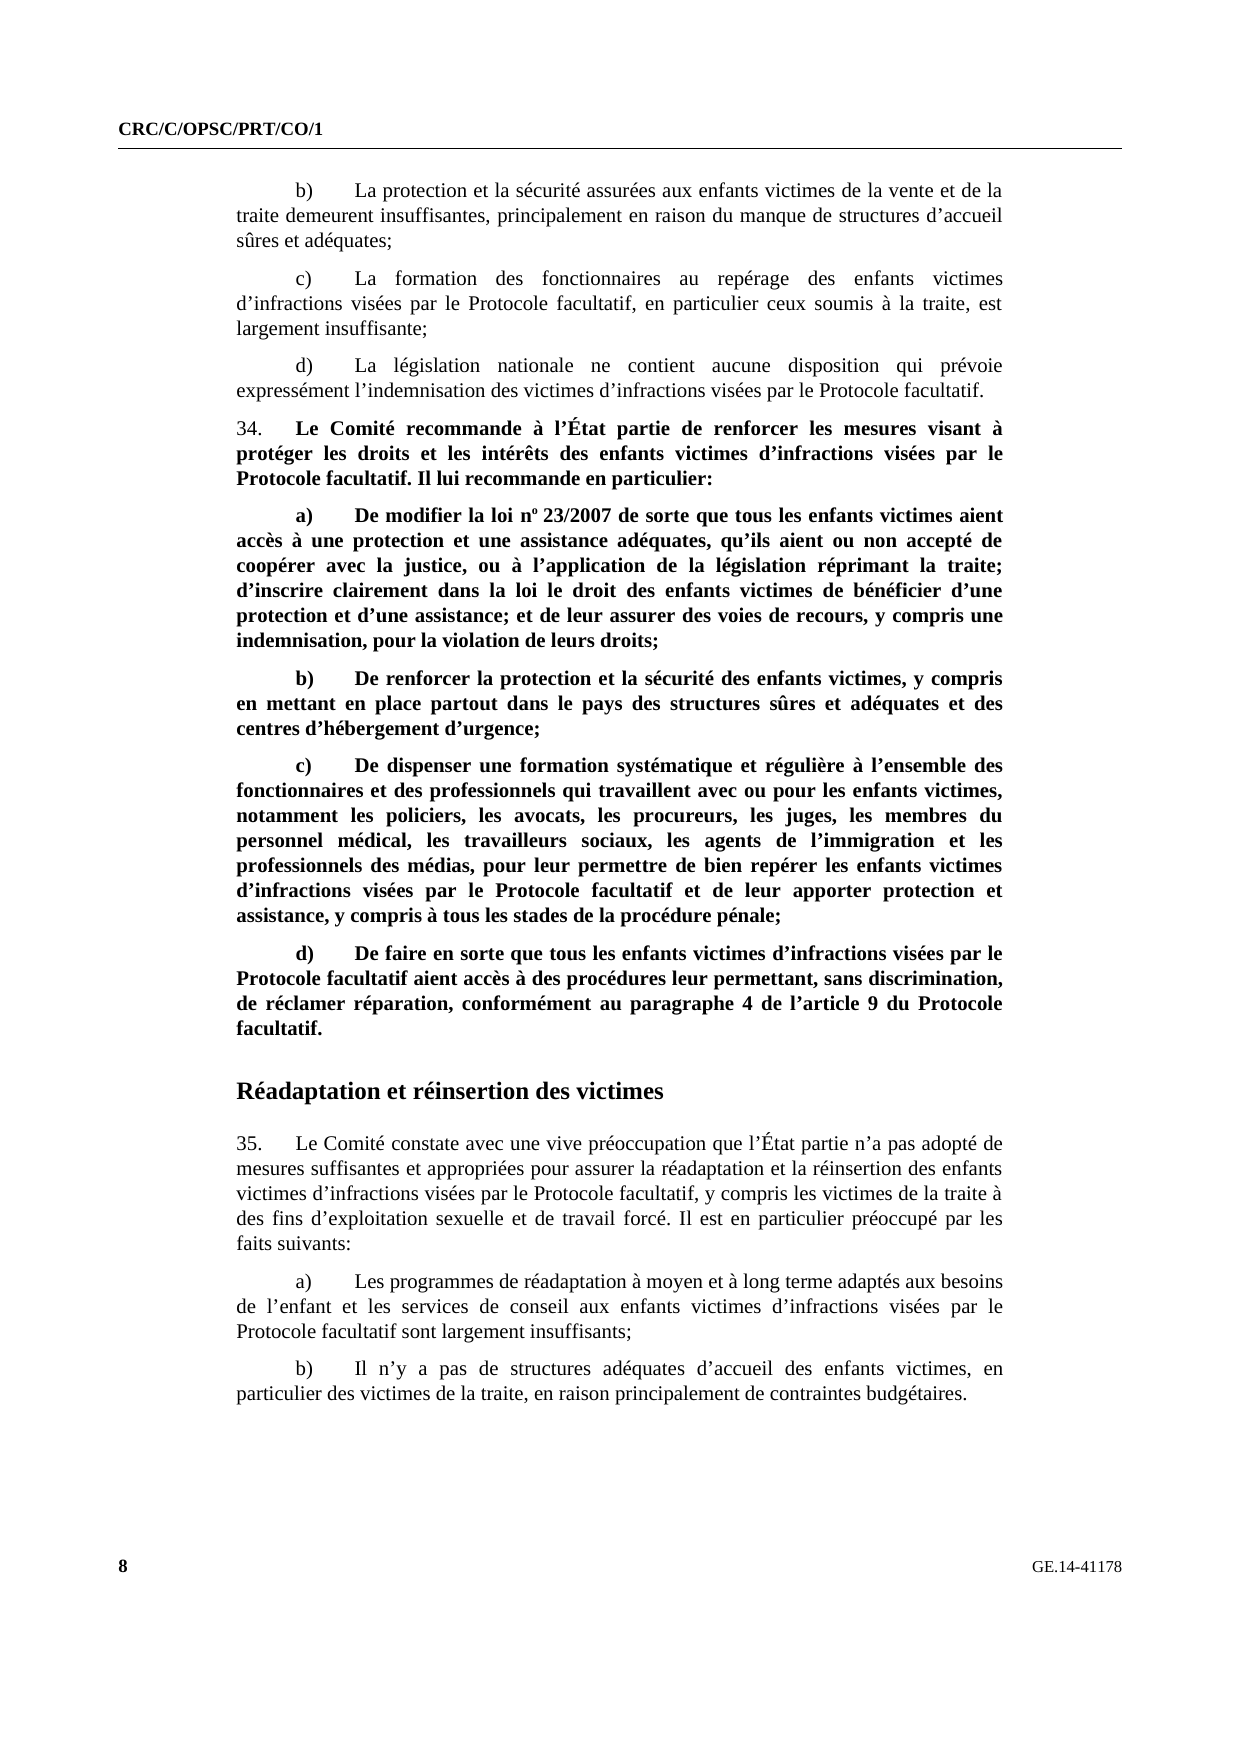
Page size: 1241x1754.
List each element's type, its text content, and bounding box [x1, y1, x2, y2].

text Le Comité constate avec une vive préoccupation que l’État partie n’a pas adopté de mesures suffisantes et appropriées pour assurer la réadaptation et la réinsertion des enfants victimes d’infractions visées par le Protocole facultatif, y compris les victimes de la traite à des fins d’exploitation sexuelle et de travail forcé. Il est en particulier préoccupé par les faits suivants: [236, 1130, 1004, 1255]
text a) De modifier la loi no 23/2007 de sorte que tous les enfants victimes aient accès à une protection et une assistance adéquates, qu’ils aient ou non accepté de coopérer avec la justice, ou à l’application de la législation réprimant la traite; d’inscrire clairement dans la loi le droit des enfants victimes de bénéficier d’une protection et d’une assistance; et de leur assurer des voies de recours, y compris une indemnisation, pour la violation de leurs droits; [236, 502, 1004, 652]
text c) De dispenser une formation systématique et régulière à l’ensemble des fonctionnaires et des professionnels qui travaillent avec ou pour les enfants victimes, notamment les policiers, les avocats, les procureurs, les juges, les membres du personnel médical, les travailleurs sociaux, les agents de l’immigration et les professionnels des médias, pour leur permettre de bien repérer les enfants victimes d’infractions visées par le Protocole facultatif et de leur apporter protection et assistance, y compris à tous les stades de la procédure pénale; [236, 752, 1004, 927]
text Le Comité recommande à l’État partie de renforcer les mesures visant à protéger les droits et les intérêts des enfants victimes d’infractions visées par le Protocole facultatif. Il lui recommande en particulier: [236, 415, 1004, 490]
text d) De faire en sorte que tous les enfants victimes d’infractions visées par le Protocole facultatif aient accès à des procédures leur permettant, sans discrimination, de réclamer réparation, conformément au paragraphe 4 de l’article 9 du Protocole facultatif. [236, 940, 1004, 1040]
text d) La législation nationale ne contient aucune disposition qui prévoie expressément l’indemnisation des victimes d’infractions visées par le Protocole facultatif. [236, 352, 1004, 402]
text b) De renforcer la protection et la sécurité des enfants victimes, y compris en mettant en place partout dans le pays des structures sûres et adéquates et des centres d’hébergement d’urgence; [236, 665, 1004, 740]
text c) La formation des fonctionnaires au repérage des enfants victimes d’infractions visées par le Protocole facultatif, en particulier ceux soumis à la traite, est largement insuffisante; [236, 265, 1004, 340]
text Réadaptation et réinsertion des victimes [118, 1077, 1004, 1105]
text b) Il n’y a pas de structures adéquates d’accueil des enfants victimes, en particulier des victimes de la traite, en raison principalement de contraintes budgétaires. [236, 1355, 1004, 1405]
text b) La protection et la sécurité assurées aux enfants victimes de la vente et de la traite demeurent insuffisantes, principalement en raison du manque de structures d’accueil sûres et adéquates; [236, 177, 1004, 252]
text a) Les programmes de réadaptation à moyen et à long terme adaptés aux besoins de l’enfant et les services de conseil aux enfants victimes d’infractions visées par le Protocole facultatif sont largement insuffisants; [236, 1268, 1004, 1343]
